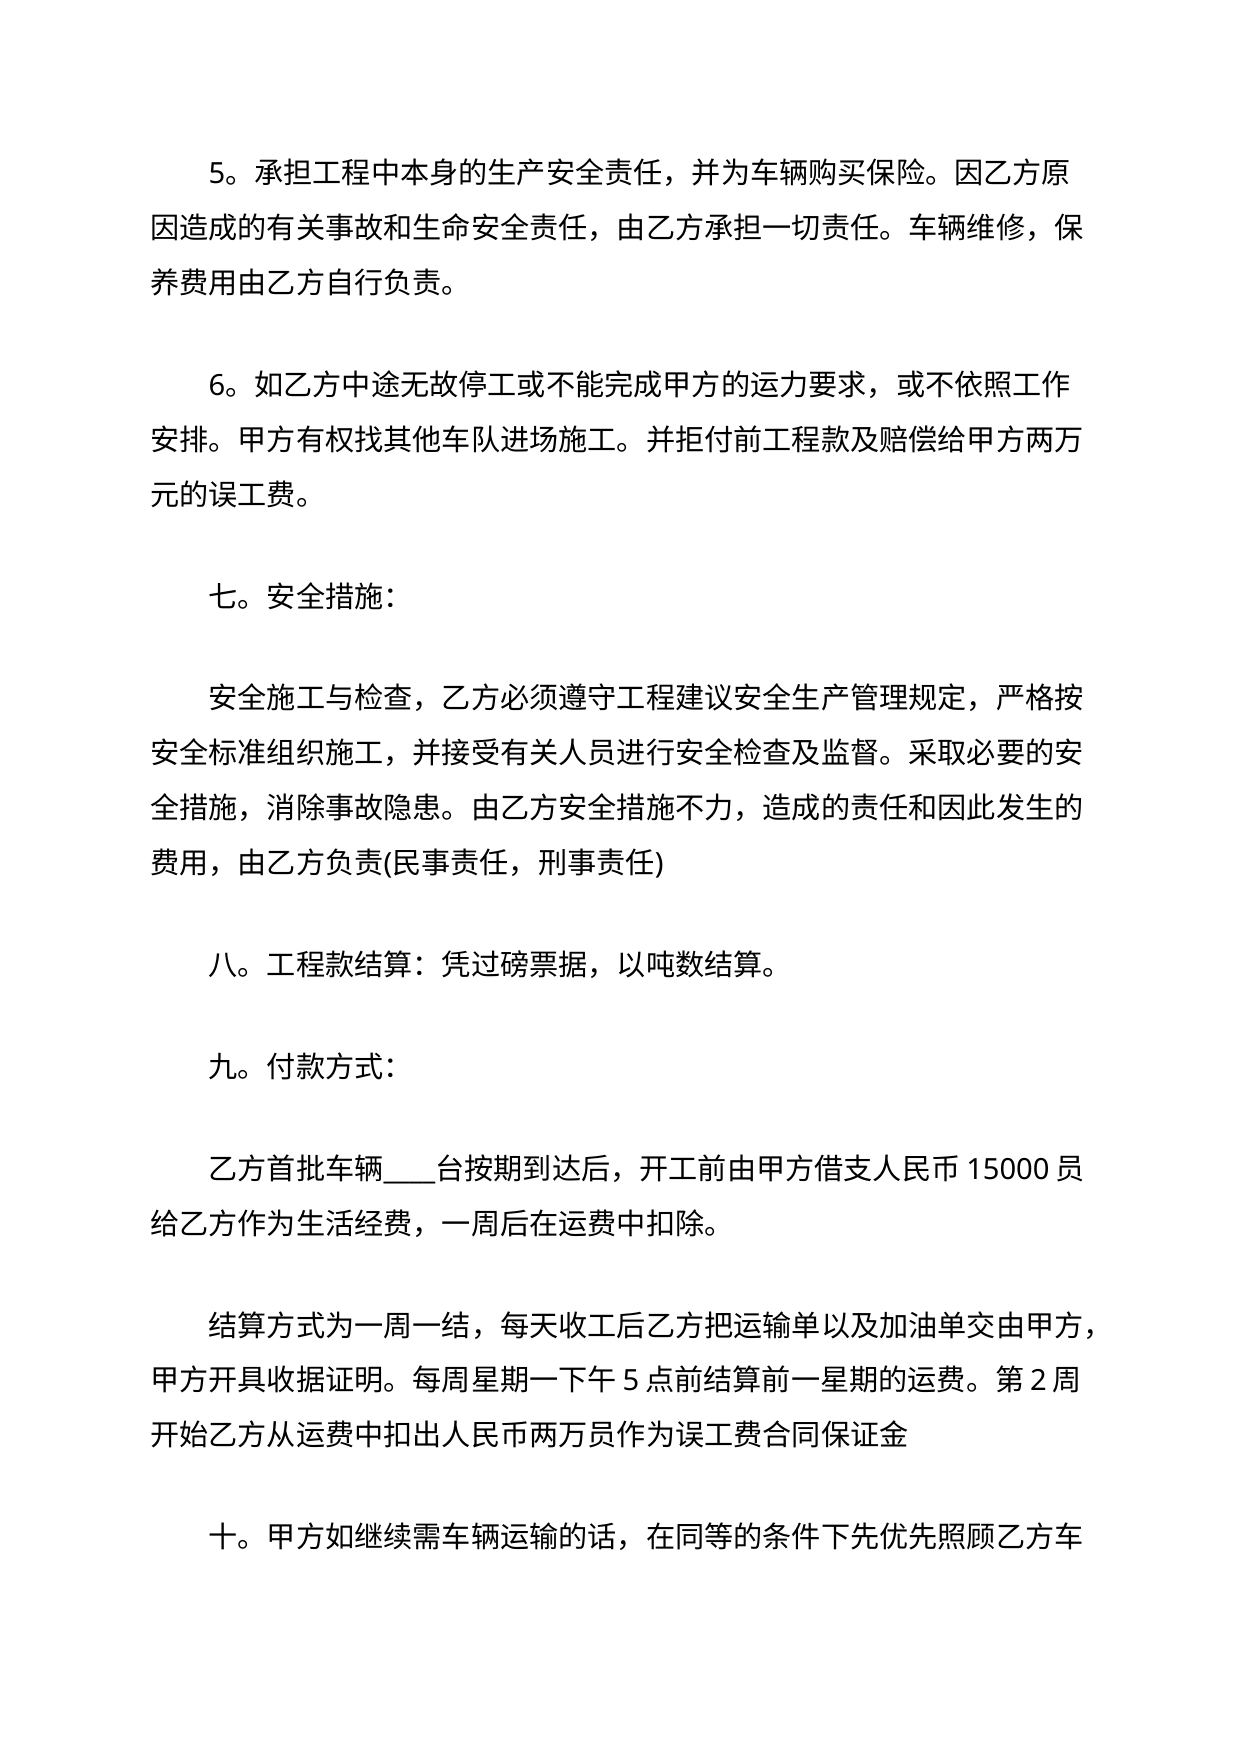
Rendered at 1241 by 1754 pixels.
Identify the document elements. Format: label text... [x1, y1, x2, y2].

text 乙方首批车辆____台按期到达后，开工前由甲方借支人民币15000员给乙方作为生活经费，一周后在运费中扣除。 [150, 1145, 1090, 1243]
text 6。如乙方中途无故停工或不能完成甲方的运力要求，或不依照工作安排。甲方有权找其他车队进场施工。并拒付前工程款及赔偿给甲方两万元的误工费。 [150, 362, 1090, 514]
text 安全施工与检查，乙方必须遵守工程建议安全生产管理规定，严格按安全标准组织施工，并接受有关人员进行安全检查及监督。采取必要的安全措施，消除事故隐患。由乙方安全措施不力，造成的责任和因此发生的费用，由乙方负责(民事责任，刑事责任) [150, 675, 1090, 882]
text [150, 1514, 1090, 1556]
text 结算方式为一周一结，每天收工后乙方把运输单以及加油单交由甲方，甲方开具收据证明。每周星期一下午5点前结算前一星期的运费。第2周开始乙方从运费中扣出人民币两万员作为误工费合同保证金 [150, 1302, 1090, 1454]
text 5。承担工程中本身的生产安全责任，并为车辆购买保险。因乙方原因造成的有关事故和生命安全责任，由乙方承担一切责任。车辆维修，保养费用由乙方自行负责。 [150, 150, 1090, 302]
text 八。工程款结算：凭过磅票据，以吨数结算。 [150, 942, 1090, 984]
text 七。安全措施： [150, 573, 1090, 616]
text 九。付款方式： [150, 1043, 1090, 1086]
